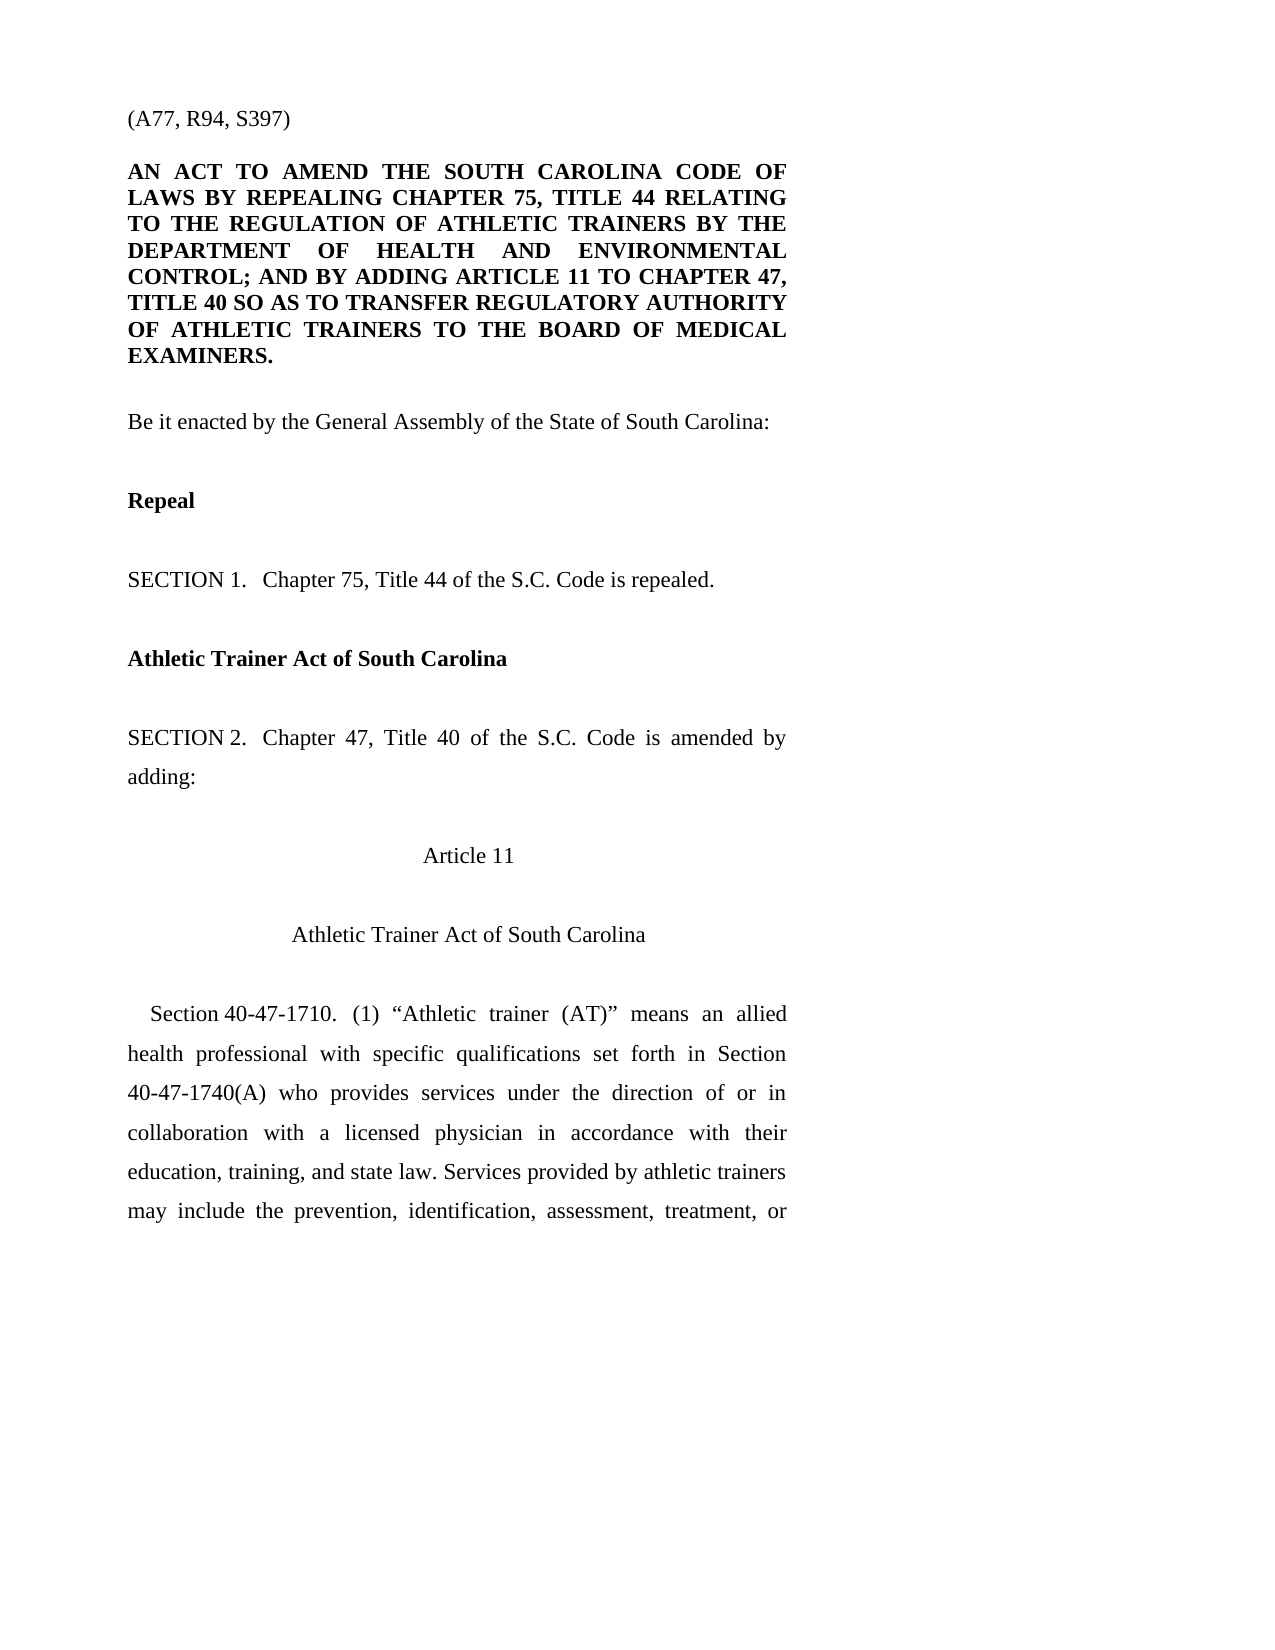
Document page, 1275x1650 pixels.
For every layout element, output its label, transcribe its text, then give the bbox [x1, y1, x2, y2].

text Repeal [127, 487, 787, 513]
text Be it enacted by the General Assembly of the State of South Carolina: [127, 408, 787, 434]
text SECTION 1. Chapter 75, Title 44 of the S.C. Code is repealed. [127, 566, 787, 592]
text SECTION 2. Chapter 47, Title 40 of the S.C. Code is amended by adding: [127, 724, 787, 790]
text (A77, R94, S397) [127, 105, 787, 131]
text AN ACT TO AMEND THE SOUTH CAROLINA CODE OF LAWS by REPEALing CHAPTER 75, TITLE 44 RELATING TO THE REGULATION OF ATHLETIC TRAINERS BY THE DEPARTMENT OF HEALTH AND ENVIRONMENTAL CONTROL; AND BY ADDING ARTICLE 11 to CHAPTER 47, TITLE 40 SO AS TO TRANSFER REGULATORY AUTHORITY OF ATHLETIC TRAINERS TO THE BOARD OF MEDICAL EXAMINERS. [127, 158, 787, 368]
text Article 11 [127, 842, 787, 869]
text Athletic Trainer Act of South Carolina [127, 645, 787, 671]
text Athletic Trainer Act of South Carolina [127, 921, 787, 948]
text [127, 1000, 787, 1224]
